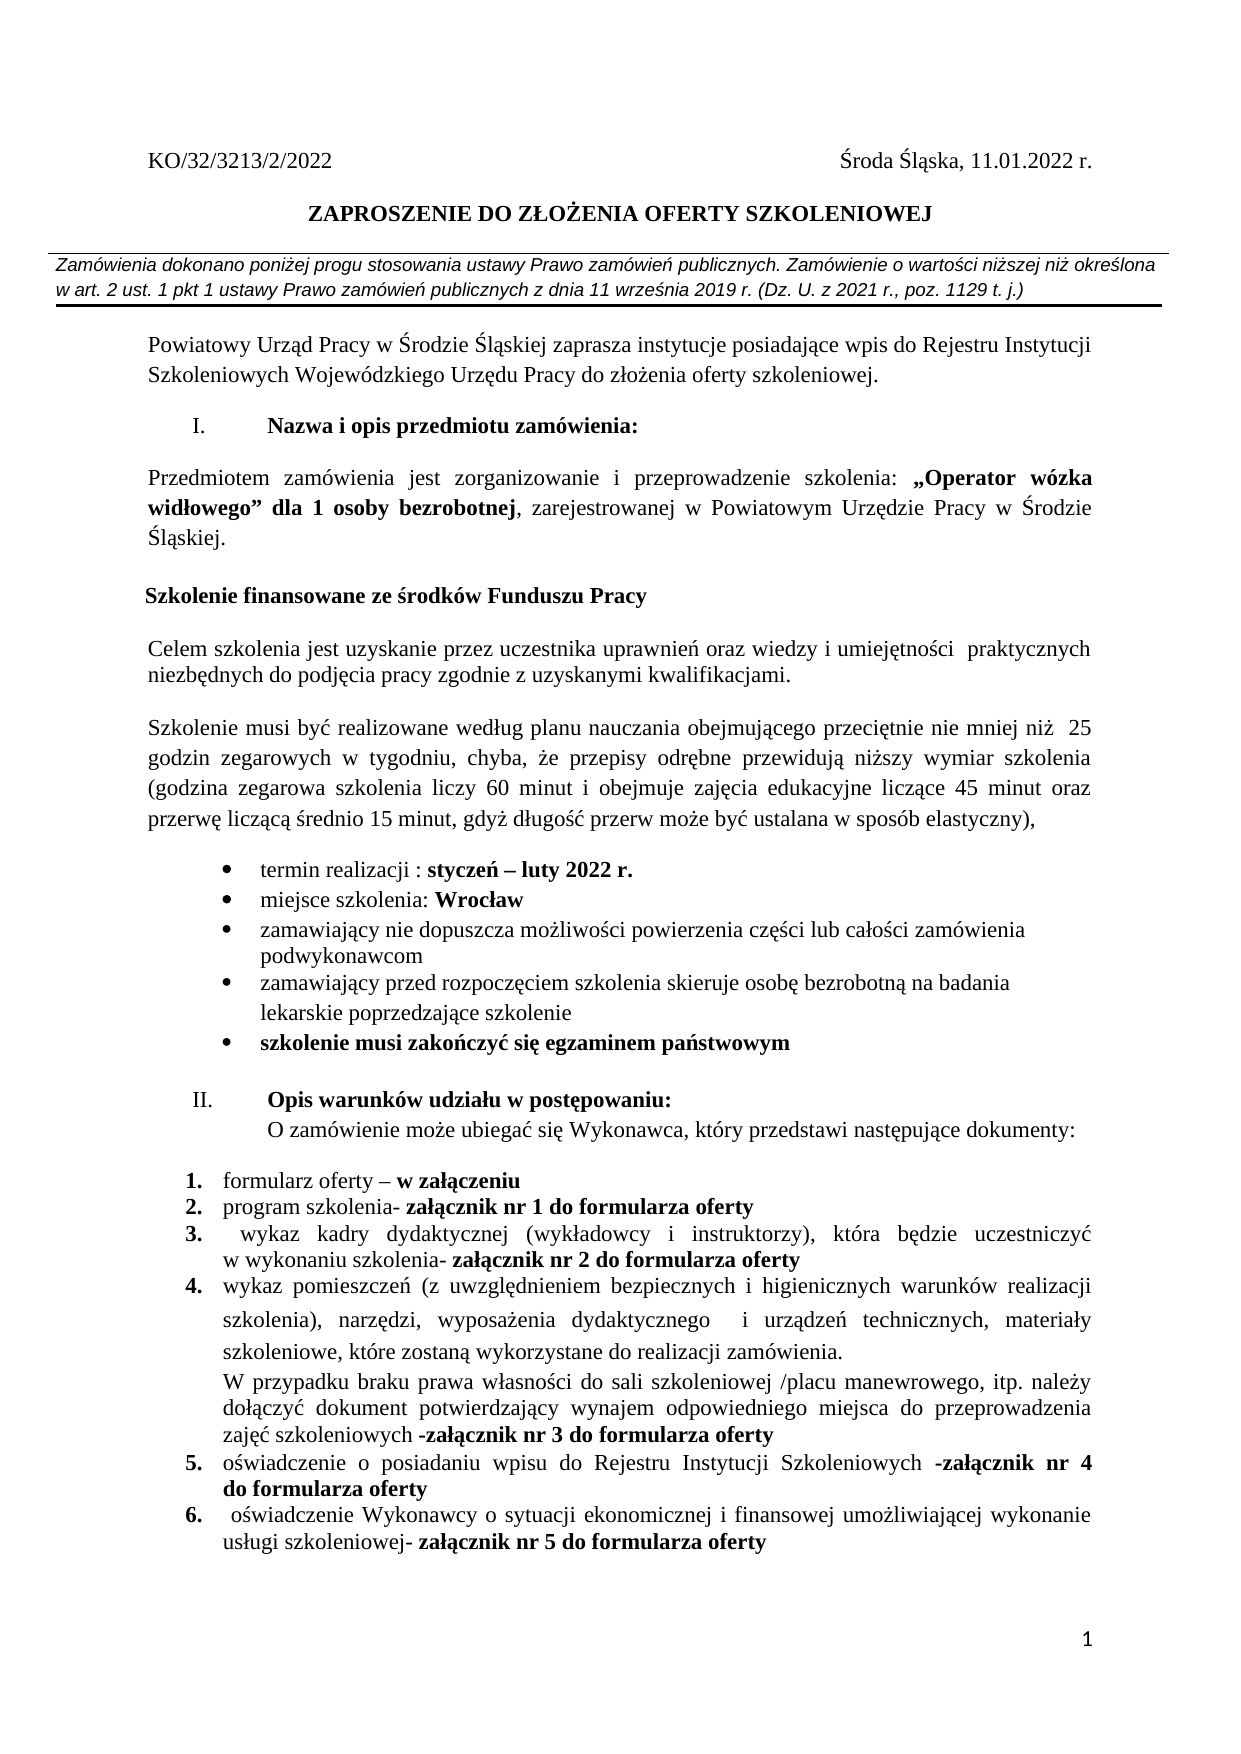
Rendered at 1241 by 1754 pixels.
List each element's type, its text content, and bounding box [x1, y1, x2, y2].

list Opis warunków udziału w postępowaniu: [192, 1086, 1093, 1112]
text Szkolenie musi być realizowane według planu nauczania obejmującego przeciętnie nie mniej niż 25 godzin zegarowych w tygodniu, chyba, że przepisy odrębne przewidują niższy wymiar szkolenia (godzina zegarowa szkolenia liczy 60 minut i obejmuje zajęcia edukacyjne liczące 45 minut oraz przerwę liczącą średnio 15 minut, gdyż długość przerw może być ustalana w sposób elastyczny), [148, 714, 1093, 831]
text Celem szkolenia jest uzyskanie przez uczestnika uprawnień oraz wiedzy i umiejętności praktycznych niezbędnych do podjęcia pracy zgodnie z uzyskanymi kwalifikacjami. [148, 635, 1093, 688]
list Nazwa i opis przedmiotu zamówienia: [192, 413, 1093, 439]
list oświadczenie Wykonawcy o sytuacji ekonomicznej i finansowej umożliwiającej wykonanie usługi szkoleniowej- załącznik nr 5 do formularza oferty [185, 1501, 1093, 1554]
list formularz oferty – w załączeniu [185, 1167, 1093, 1193]
list szkolenie musi zakończyć się egzaminem państwowym [223, 1029, 1093, 1056]
list zamawiający nie dopuszcza możliwości powierzenia części lub całości zamówienia podwykonawcom [223, 916, 1093, 969]
text ZAPROSZENIE DO ZŁOŻENIA OFERTY SZKOLENIOWEJ [148, 200, 1093, 227]
list zamawiający przed rozpoczęciem szkolenia skieruje osobę bezrobotną na badania lekarskie poprzedzające szkolenie [223, 969, 1093, 1025]
list O zamówienie może ubiegać się Wykonawca, który przedstawi następujące dokumenty: [267, 1116, 1093, 1142]
list program szkolenia- załącznik nr 1 do formularza oferty [185, 1193, 1093, 1220]
table_header Zamówienia dokonano poniżej progu stosowania ustawy Prawo zamówień publicznych. Zamówienie o wartości niższej niż określona w art. 2 ust. 1 pkt 1 ustawy Prawo zamówień publicznych z dnia 11 września 2019 r. (Dz. U. z 2021 r., poz. 1129 t. j.) [48, 254, 1169, 331]
list wykaz kadry dydaktycznej (wykładowcy i instruktorzy), która będzie uczestniczyć w wykonaniu szkolenia- załącznik nr 2 do formularza oferty [185, 1220, 1093, 1272]
text Powiatowy Urząd Pracy w Środzie Śląskiej zaprasza instytucje posiadające wpis do Rejestru Instytucji Szkoleniowych Wojewódzkiego Urzędu Pracy do złożenia oferty szkoleniowej. [148, 331, 1093, 388]
text KO/32/3213/2/2022 Środa Śląska, 11.01.2022 r. [148, 148, 1093, 174]
text Przedmiotem zamówienia jest zorganizowanie i przeprowadzenie szkolenia: „Operator wózka widłowego” dla 1 osoby bezrobotnej, zarejestrowanej w Powiatowym Urzędzie Pracy w Środzie Śląskiej. [148, 464, 1093, 550]
list termin realizacji : styczeń – luty 2022 r. [223, 856, 1093, 882]
list miejsce szkolenia: Wrocław [223, 886, 1093, 912]
list oświadczenie o posiadaniu wpisu do Rejestru Instytucji Szkoleniowych -załącznik nr 4 do formularza oferty [185, 1449, 1093, 1501]
text Szkolenie finansowane ze środków Funduszu Pracy [110, 582, 1093, 609]
list wykaz pomieszczeń (z uwzględnieniem bezpiecznych i higienicznych warunków realizacji szkolenia), narzędzi, wyposażenia dydaktycznego i urządzeń technicznych, materiały szkoleniowe, które zostaną wykorzystane do realizacji zamówienia. [185, 1272, 1093, 1364]
list W przypadku braku prawa własności do sali szkoleniowej /placu manewrowego, itp. należy dołączyć dokument potwierdzający wynajem odpowiedniego miejsca do przeprowadzenia zajęć szkoleniowych -załącznik nr 3 do formularza oferty [223, 1368, 1093, 1449]
